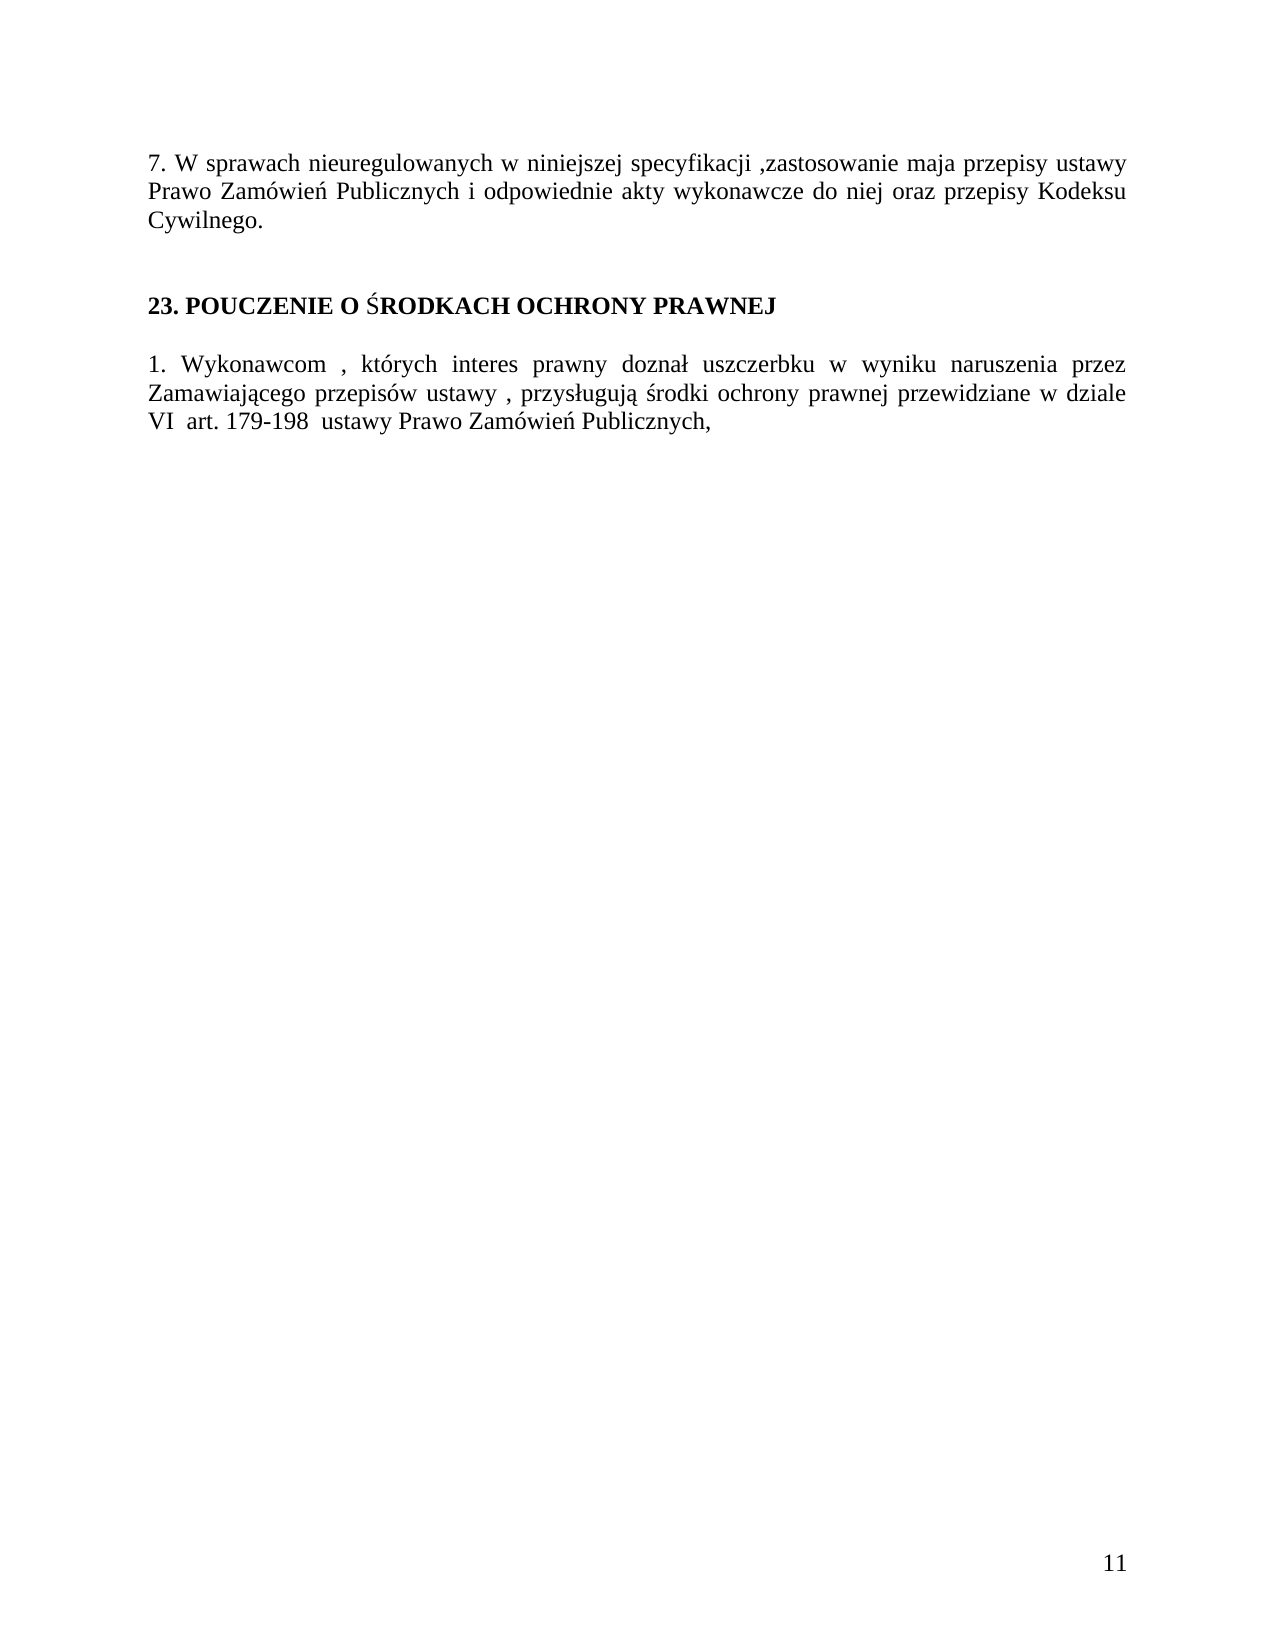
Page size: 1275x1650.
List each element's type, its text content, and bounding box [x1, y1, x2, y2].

text 1. Wykonawcom , których interes prawny doznał uszczerbku w wyniku naruszenia przez Zamawiającego przepisów ustawy , przysługują środki ochrony prawnej przewidziane w dziale VI art. 179-198 ustawy Prawo Zamówień Publicznych, [148, 349, 1127, 435]
text 7. W sprawach nieuregulowanych w niniejszej specyfikacji ,zastosowanie maja przepisy ustawy Prawo Zamówień Publicznych i odpowiednie akty wykonawcze do niej oraz przepisy Kodeksu Cywilnego. [148, 148, 1127, 234]
text 23. POUCZENIE O ŚRODKACH OCHRONY PRAWNEJ [148, 291, 1127, 320]
